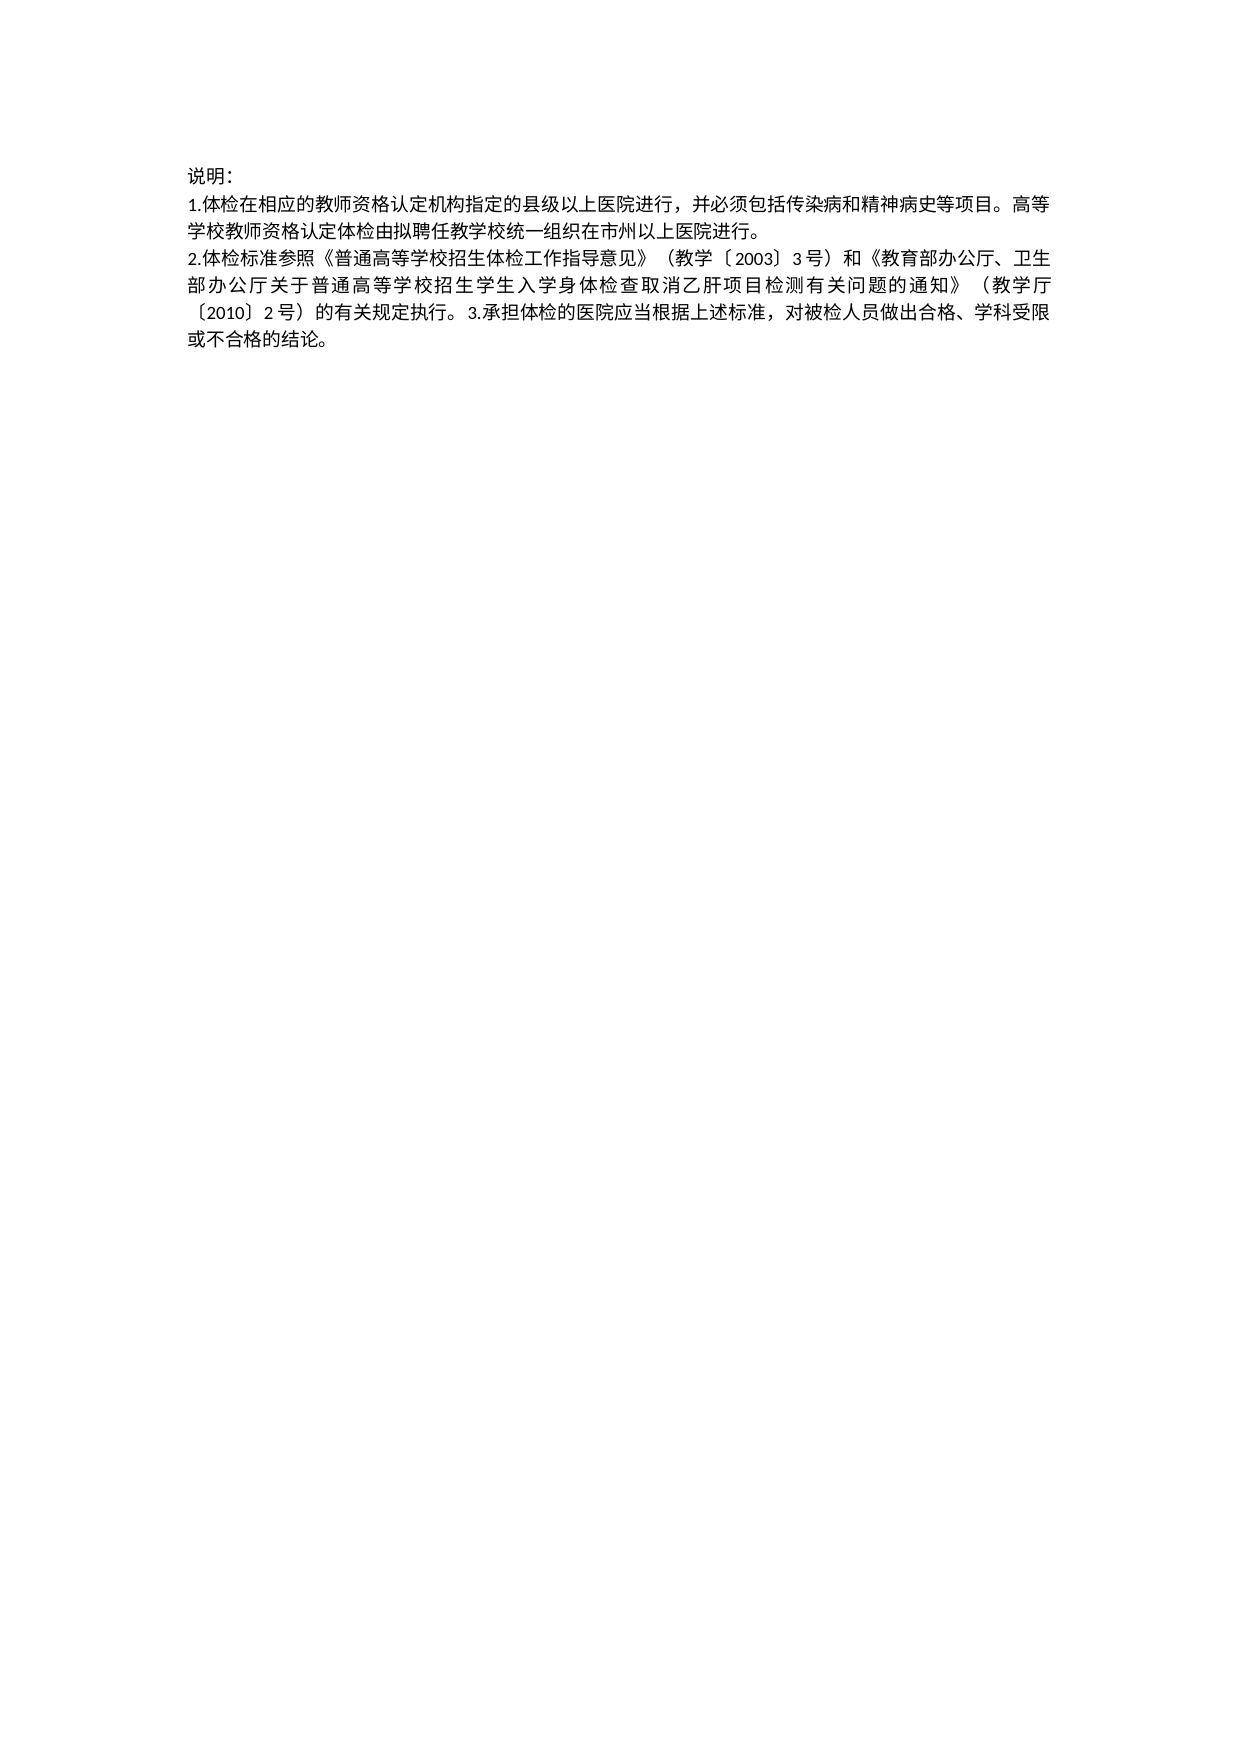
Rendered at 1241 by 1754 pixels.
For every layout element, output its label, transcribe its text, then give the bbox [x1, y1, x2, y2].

text 说明： [187, 162, 1053, 189]
text 2.体检标准参照《普通高等学校招生体检工作指导意见》（教学〔2003〕3号）和《教育部办公厅、卫生部办公厅关于普通高等学校招生学生入学身体检查取消乙肝项目检测有关问题的通知》（教学厅〔2010〕2号）的有关规定执行。3.承担体检的医院应当根据上述标准，对被检人员做出合格、学科受限或不合格的结论。 [187, 243, 1053, 352]
text 1.体检在相应的教师资格认定机构指定的县级以上医院进行，并必须包括传染病和精神病史等项目。高等学校教师资格认定体检由拟聘任教学校统一组织在市州以上医院进行。 [187, 189, 1053, 243]
